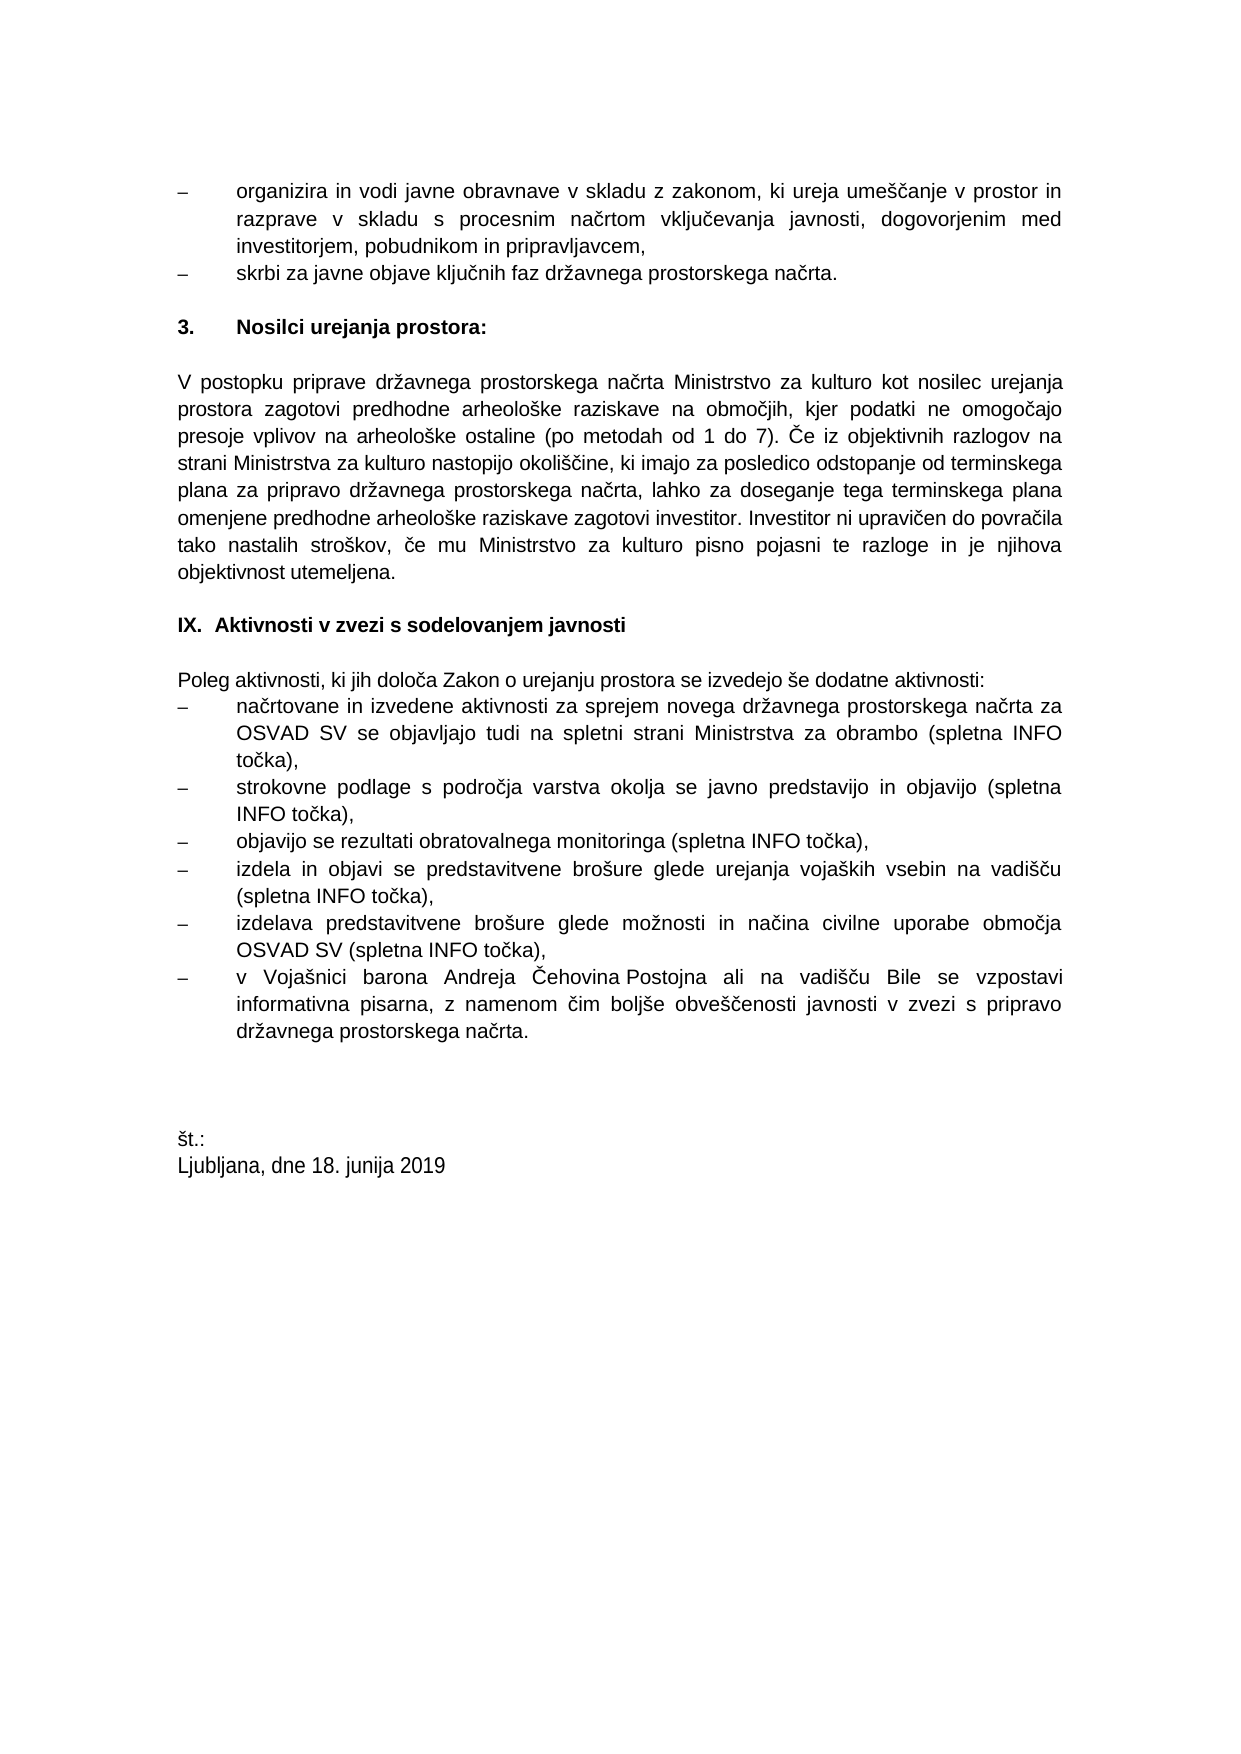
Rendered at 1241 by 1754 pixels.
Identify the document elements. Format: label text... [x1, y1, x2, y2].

list načrtovane in izvedene aktivnosti za sprejem novega državnega prostorskega načrta za OSVAD SV se objavljajo tudi na spletni strani Ministrstva za obrambo (spletna INFO točka), [177, 692, 1063, 773]
text Poleg aktivnosti, ki jih določa Zakon o urejanju prostora se izvedejo še dodatne aktivnosti: [177, 665, 1063, 692]
text V postopku priprave državnega prostorskega načrta Ministrstvo za kulturo kot nosilec urejanja prostora zagotovi predhodne arheološke raziskave na območjih, kjer podatki ne omogočajo presoje vplivov na arheološke ostaline (po metodah od 1 do 7). Če iz objektivnih razlogov na strani Ministrstva za kulturo nastopijo okoliščine, ki imajo za posledico odstopanje od terminskega plana za pripravo državnega prostorskega načrta, lahko za doseganje tega terminskega plana omenjene predhodne arheološke raziskave zagotovi investitor. Investitor ni upravičen do povračila tako nastalih stroškov, če mu Ministrstvo za kulturo pisno pojasni te razloge in je njihova objektivnost utemeljena. [177, 367, 1063, 583]
list strokovne podlage s področja varstva okolja se javno predstavijo in objavijo (spletna INFO točka), [177, 773, 1063, 827]
list skrbi za javne objave ključnih faz državnega prostorskega načrta. [177, 258, 1063, 286]
list Nosilci urejanja prostora: [177, 313, 1063, 340]
list Aktivnosti v zvezi s sodelovanjem javnosti [177, 611, 1063, 638]
list v Vojašnici barona Andreja Čehovina Postojna ali na vadišču Bile se vzpostavi informativna pisarna, z namenom čim boljše obveščenosti javnosti v zvezi s pripravo državnega prostorskega načrta. [177, 963, 1063, 1044]
text št.: [177, 1125, 1063, 1152]
list Ljubljana, dne 18. junija 2019 [177, 1152, 1063, 1178]
list organizira in vodi javne obravnave v skladu z zakonom, ki ureja umeščanje v prostor in razprave v skladu s procesnim načrtom vključevanja javnosti, dogovorjenim med investitorjem, pobudnikom in pripravljavcem, [177, 177, 1063, 258]
list objavijo se rezultati obratovalnega monitoringa (spletna INFO točka), [177, 827, 1063, 854]
list izdela in objavi se predstavitvene brošure glede urejanja vojaških vsebin na vadišču (spletna INFO točka), [177, 854, 1063, 908]
list izdelava predstavitvene brošure glede možnosti in načina civilne uporabe območja OSVAD SV (spletna INFO točka), [177, 908, 1063, 963]
